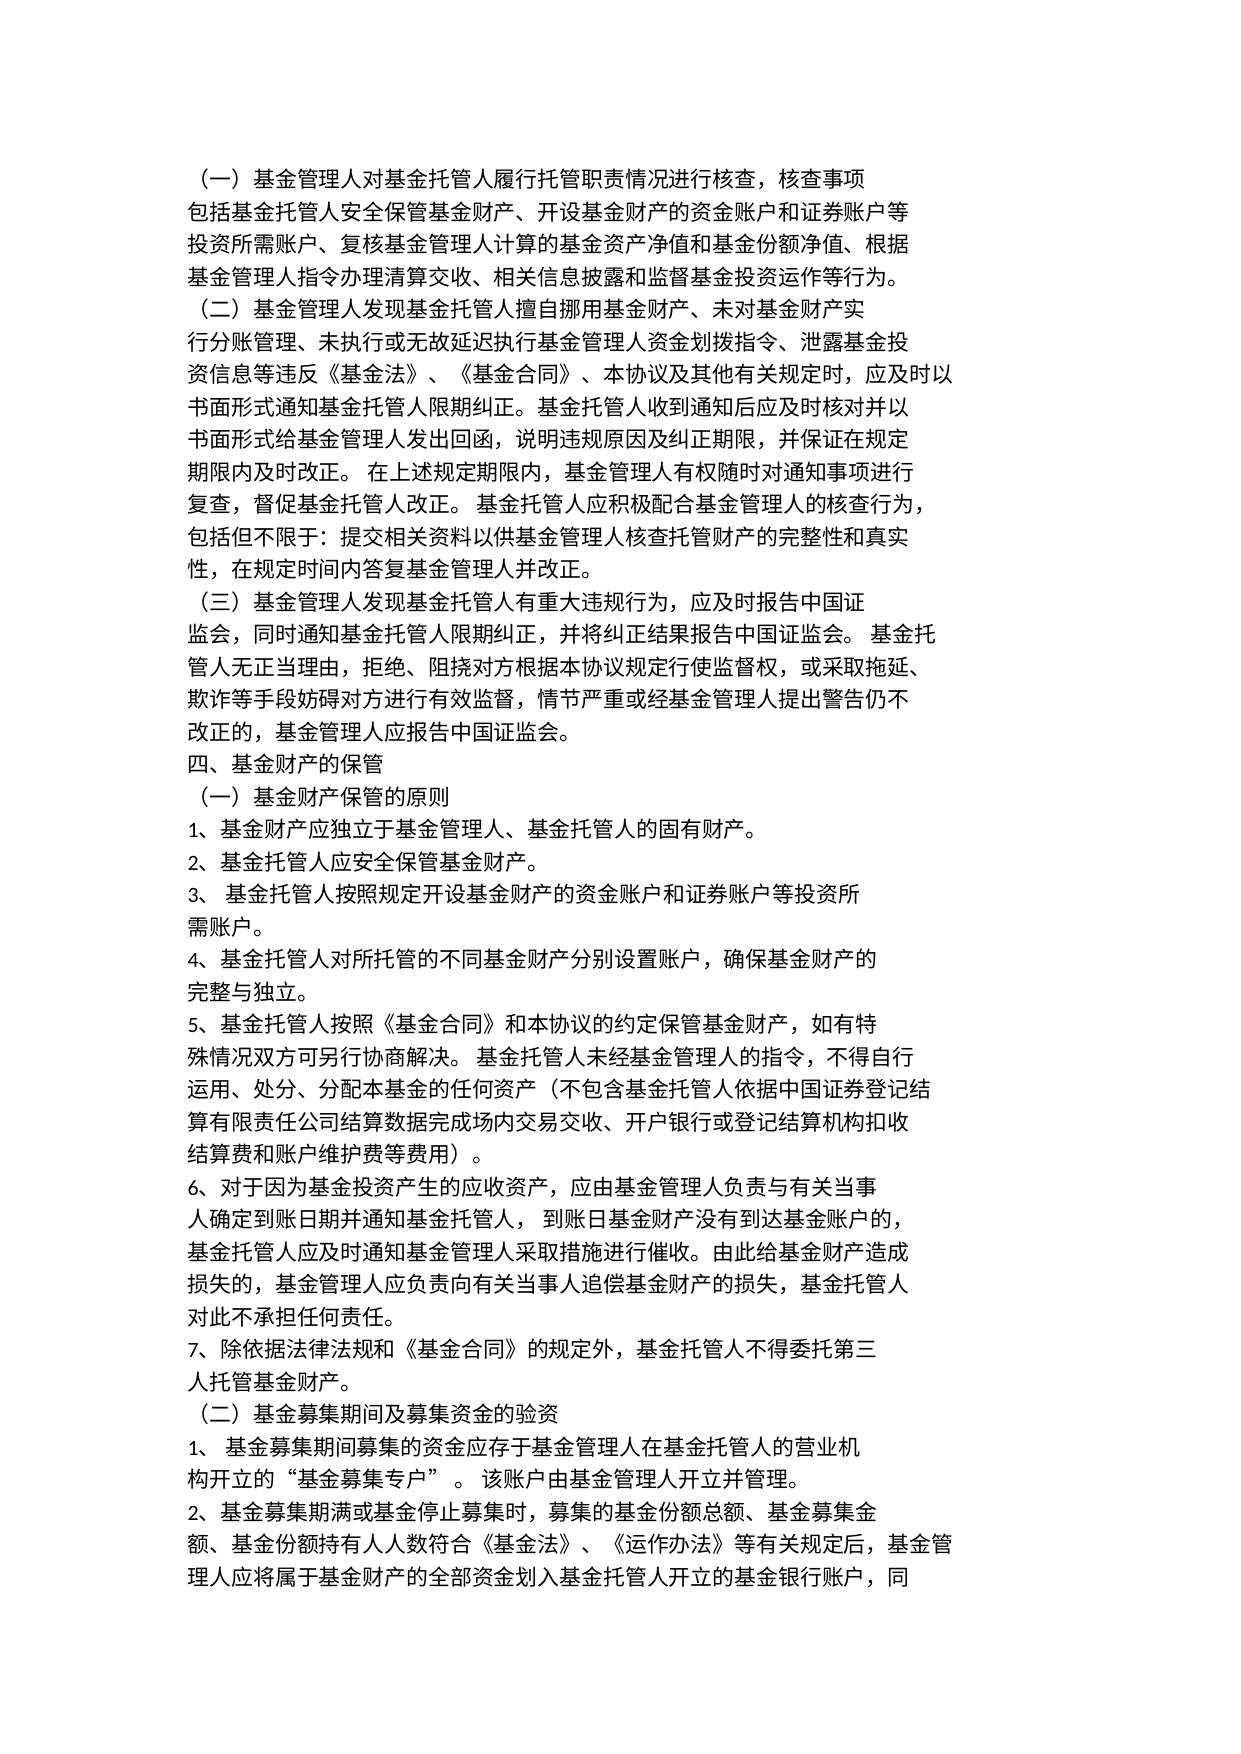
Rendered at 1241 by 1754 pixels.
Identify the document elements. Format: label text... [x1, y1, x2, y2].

text 四、基金财产的保管 [187, 747, 1053, 779]
text 包括基金托管人安全保管基金财产、开设基金财产的资金账户和证券账户等 [187, 194, 1053, 227]
text （一）基金财产保管的原则 [187, 779, 1053, 812]
text 书面形式通知基金托管人限期纠正。基金托管人收到通知后应及时核对并以 [187, 389, 1053, 422]
text 需账户。 [187, 909, 1053, 942]
text 6、对于因为基金投资产生的应收资产，应由基金管理人负责与有关当事 [187, 1169, 1053, 1202]
text 书面形式给基金管理人发出回函，说明违规原因及纠正期限，并保证在规定 [187, 422, 1053, 454]
text 人确定到账日期并通知基金托管人， 到账日基金财产没有到达基金账户的， [187, 1202, 1053, 1234]
text 3、 基金托管人按照规定开设基金财产的资金账户和证券账户等投资所 [187, 877, 1053, 909]
text 完整与独立。 [187, 974, 1053, 1007]
text 对此不承担任何责任。 [187, 1299, 1053, 1332]
text 损失的，基金管理人应负责向有关当事人追偿基金财产的损失，基金托管人 [187, 1267, 1053, 1299]
text 人托管基金财产。 [187, 1364, 1053, 1397]
text 行分账管理、未执行或无故延迟执行基金管理人资金划拨指令、泄露基金投 [187, 324, 1053, 357]
text 复查，督促基金托管人改正。 基金托管人应积极配合基金管理人的核查行为， [187, 487, 1053, 519]
text 改正的，基金管理人应报告中国证监会。 [187, 714, 1053, 747]
text 资信息等违反《基金法》、《基金合同》、本协议及其他有关规定时，应及时以 [187, 357, 1053, 389]
text 算有限责任公司结算数据完成场内交易交收、开户银行或登记结算机构扣收 [187, 1104, 1053, 1137]
text 监会，同时通知基金托管人限期纠正，并将纠正结果报告中国证监会。 基金托 [187, 617, 1053, 649]
text （二）基金募集期间及募集资金的验资 [187, 1397, 1053, 1429]
text （三）基金管理人发现基金托管人有重大违规行为，应及时报告中国证 [187, 584, 1053, 617]
text 5、基金托管人按照《基金合同》和本协议的约定保管基金财产，如有特 [187, 1007, 1053, 1039]
text 基金托管人应及时通知基金管理人采取措施进行催收。由此给基金财产造成 [187, 1234, 1053, 1267]
text 管人无正当理由，拒绝、阻挠对方根据本协议规定行使监督权，或采取拖延、 [187, 649, 1053, 682]
text 欺诈等手段妨碍对方进行有效监督，情节严重或经基金管理人提出警告仍不 [187, 682, 1053, 714]
text 7、除依据法律法规和《基金合同》的规定外，基金托管人不得委托第三 [187, 1332, 1053, 1364]
text 殊情况双方可另行协商解决。 基金托管人未经基金管理人的指令，不得自行 [187, 1039, 1053, 1072]
text 投资所需账户、复核基金管理人计算的基金资产净值和基金份额净值、根据 [187, 227, 1053, 259]
text 包括但不限于：提交相关资料以供基金管理人核查托管财产的完整性和真实 [187, 519, 1053, 552]
text 结算费和账户维护费等费用）。 [187, 1137, 1053, 1169]
text 基金管理人指令办理清算交收、相关信息披露和监督基金投资运作等行为。 [187, 259, 1053, 292]
text （二）基金管理人发现基金托管人擅自挪用基金财产、未对基金财产实 [187, 292, 1053, 324]
text 2、基金托管人应安全保管基金财产。 [187, 844, 1053, 877]
text 4、基金托管人对所托管的不同基金财产分别设置账户，确保基金财产的 [187, 942, 1053, 974]
text 构开立的“基金募集专户” 。 该账户由基金管理人开立并管理。 [187, 1462, 1053, 1494]
text 2、基金募集期满或基金停止募集时，募集的基金份额总额、基金募集金 [187, 1494, 1053, 1527]
text 额、基金份额持有人人数符合《基金法》、《运作办法》等有关规定后，基金管 [187, 1527, 1053, 1559]
text 期限内及时改正。 在上述规定期限内，基金管理人有权随时对通知事项进行 [187, 454, 1053, 487]
text 性，在规定时间内答复基金管理人并改正。 [187, 552, 1053, 584]
text 理人应将属于基金财产的全部资金划入基金托管人开立的基金银行账户，同 [187, 1559, 1053, 1592]
text 运用、处分、分配本基金的任何资产（不包含基金托管人依据中国证券登记结 [187, 1072, 1053, 1104]
text 1、基金财产应独立于基金管理人、基金托管人的固有财产。 [187, 812, 1053, 844]
text 1、 基金募集期间募集的资金应存于基金管理人在基金托管人的营业机 [187, 1429, 1053, 1462]
text （一）基金管理人对基金托管人履行托管职责情况进行核查，核查事项 [187, 162, 1053, 194]
